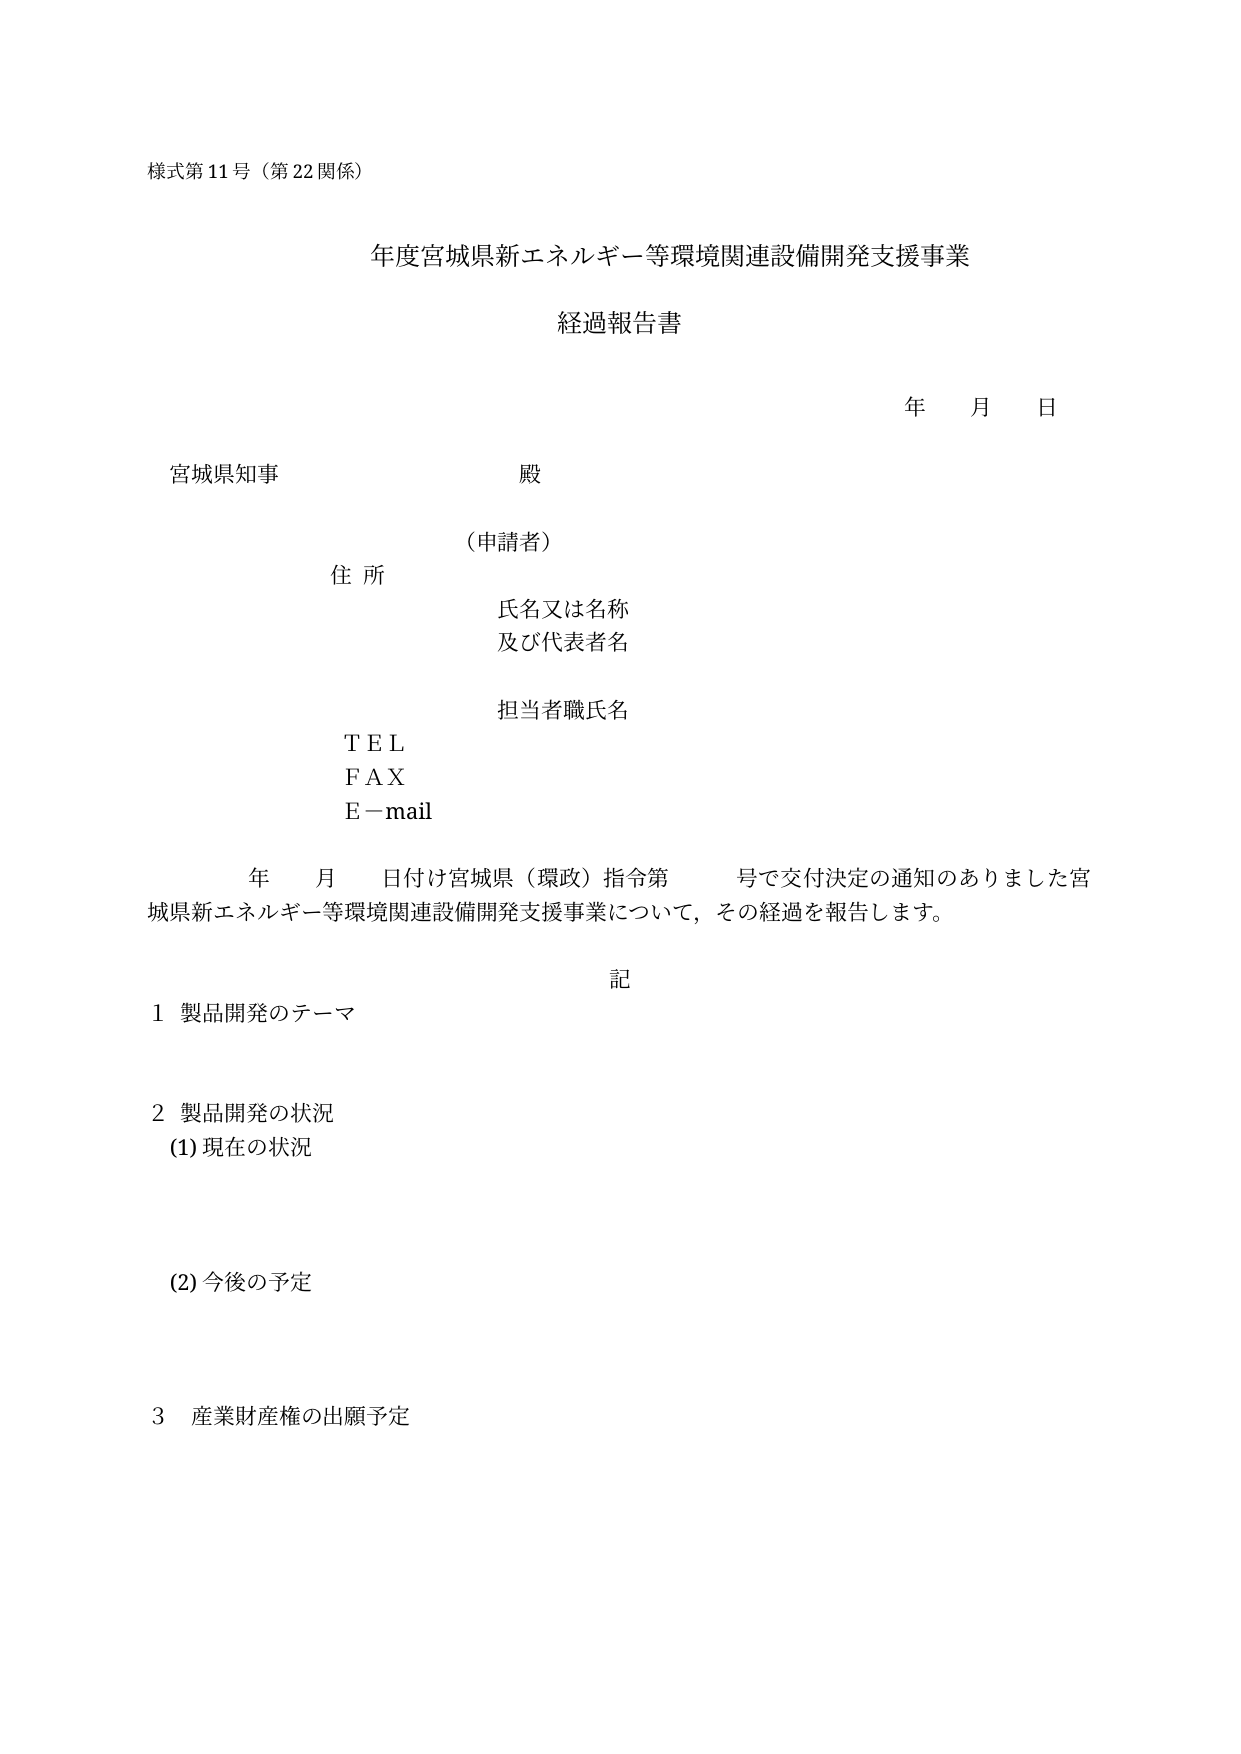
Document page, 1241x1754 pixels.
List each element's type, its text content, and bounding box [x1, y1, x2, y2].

text Ｅ－mail [148, 793, 1092, 826]
text 年 月 日 [148, 389, 1092, 423]
text １ 製品開発のテーマ [148, 995, 1092, 1028]
text 年度宮城県新エネルギー等環境関連設備開発支援事業 [148, 221, 1092, 288]
text (1) 現在の状況 [148, 1129, 1092, 1163]
text 住 所 [148, 557, 1092, 591]
text 記 [148, 961, 1092, 995]
text 経過報告書 [148, 288, 1092, 355]
text （申請者） [148, 524, 1092, 557]
text 宮城県知事 殿 [148, 456, 1092, 490]
text ＴＥＬ [148, 726, 1092, 759]
text 及び代表者名 [498, 624, 1092, 658]
text 担当者職氏名 [148, 692, 1092, 726]
text (2) 今後の予定 [148, 1264, 1092, 1297]
text 氏名又は名称 [498, 591, 1092, 624]
text ＦＡＸ [148, 759, 1092, 793]
text ３ 産業財産権の出願予定 [148, 1398, 1092, 1432]
text 様式第11号（第22関係） [148, 153, 1092, 187]
text 年 月 日付け宮城県（環政）指令第 号で交付決定の通知のありました宮城県新エネルギー等環境関連設備開発支援事業について，その経過を報告します。 [148, 860, 1092, 927]
text ２ 製品開発の状況 [148, 1096, 1092, 1129]
